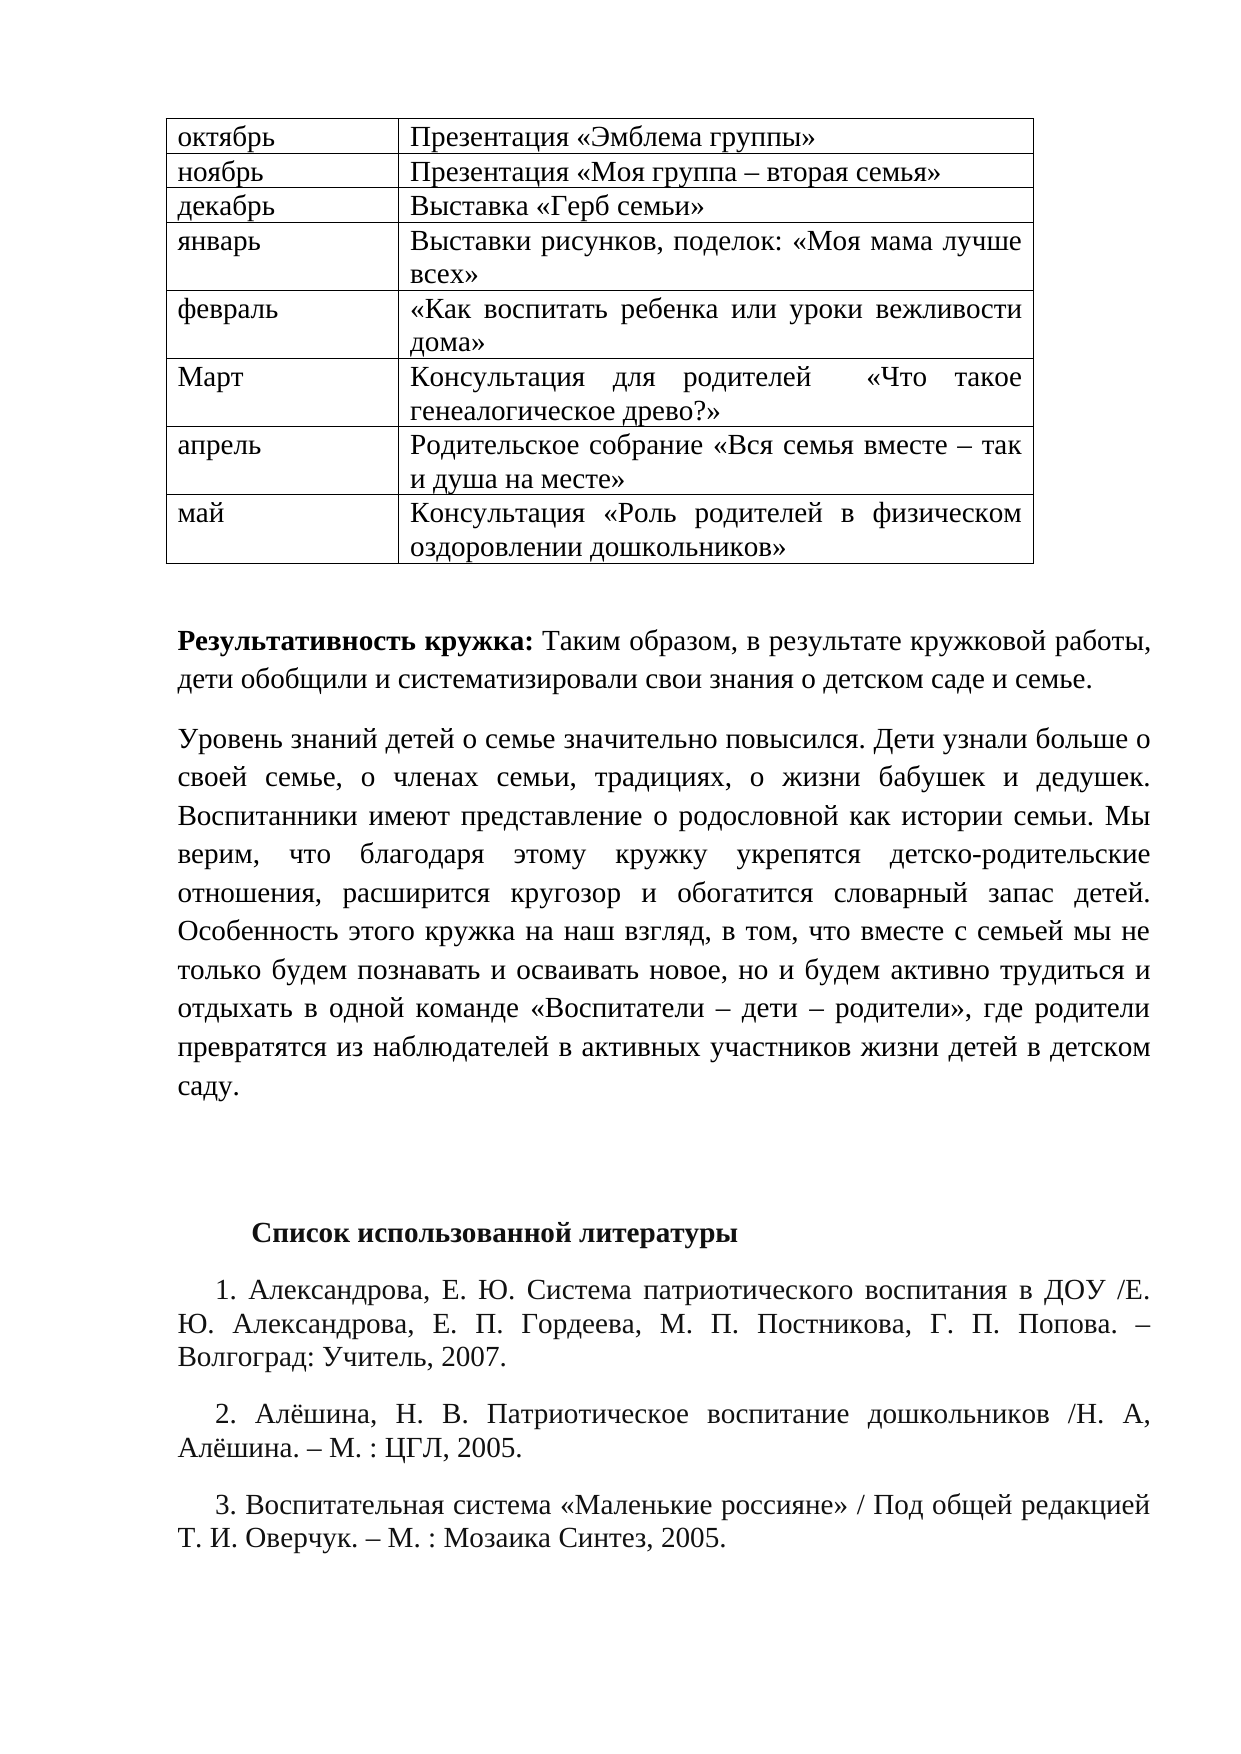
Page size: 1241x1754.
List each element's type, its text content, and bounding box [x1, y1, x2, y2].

text 3. Воспитательная система «Маленькие россияне» / Под общей редакцией Т. И. Оверчук. – М. : Мозаика Синтез, 2005. [177, 1487, 1152, 1554]
table_cell Презентация «Эмблема группы» [399, 119, 1033, 153]
table_cell ноябрь [167, 154, 398, 187]
table_cell декабрь [167, 188, 398, 222]
table_cell Выставки рисунков, поделок: «Моя мама лучше всех» [399, 223, 1033, 290]
text Результативность кружка: Таким образом, в результате кружковой работы, дети обобщили и систематизировали свои знания о детском саде и семье. [177, 623, 1152, 695]
table_cell Консультация для родителей «Что такое генеалогическое древо?» [399, 359, 1033, 426]
table_cell февраль [167, 291, 398, 358]
text 1. Александрова, Е. Ю. Система патриотического воспитания в ДОУ /Е. Ю. Александрова, Е. П. Гордеева, М. П. Постникова, Г. П. Попова. – Волгоград: Учитель, 2007. [177, 1272, 1152, 1373]
table_cell «Как воспитать ребенка или уроки вежливости дома» [399, 291, 1033, 358]
text Уровень знаний детей о семье значительно повысился. Дети узнали больше о своей семье, о членах семьи, традициях, о жизни бабушек и дедушек. Воспитанники имеют представление о родословной как истории семьи. Мы верим, что благодаря этому кружку укрепятся детско-родительские отношения, расширится кругозор и обогатится словарный запас детей. Особенность этого кружка на наш взгляд, в том, что вместе с семьей мы не только будем познавать и осваивать новое, но и будем активно трудиться и отдыхать в одной команде «Воспитатели – дети – родители», где родители превратятся из наблюдателей в активных участников жизни детей в детском саду. [177, 721, 1152, 1101]
text 2. Алёшина, Н. В. Патриотическое воспитание дошкольников /Н. А, Алёшина. – М. : ЦГЛ, 2005. [177, 1396, 1152, 1463]
table_cell Презентация «Моя группа – вторая семья» [399, 154, 1033, 187]
table_cell Март [167, 359, 398, 426]
table_cell январь [167, 223, 398, 290]
table_cell октябрь [167, 119, 398, 153]
table_cell Родительское собрание «Вся семья вместе – так и душа на месте» [399, 427, 1033, 494]
table_cell Консультация «Роль родителей в физическом оздоровлении дошкольников» [399, 495, 1033, 562]
table_cell апрель [167, 427, 398, 494]
table_cell Выставка «Герб семьи» [399, 188, 1033, 222]
text Список использованной литературы [177, 1215, 1152, 1249]
table_cell май [167, 495, 398, 562]
